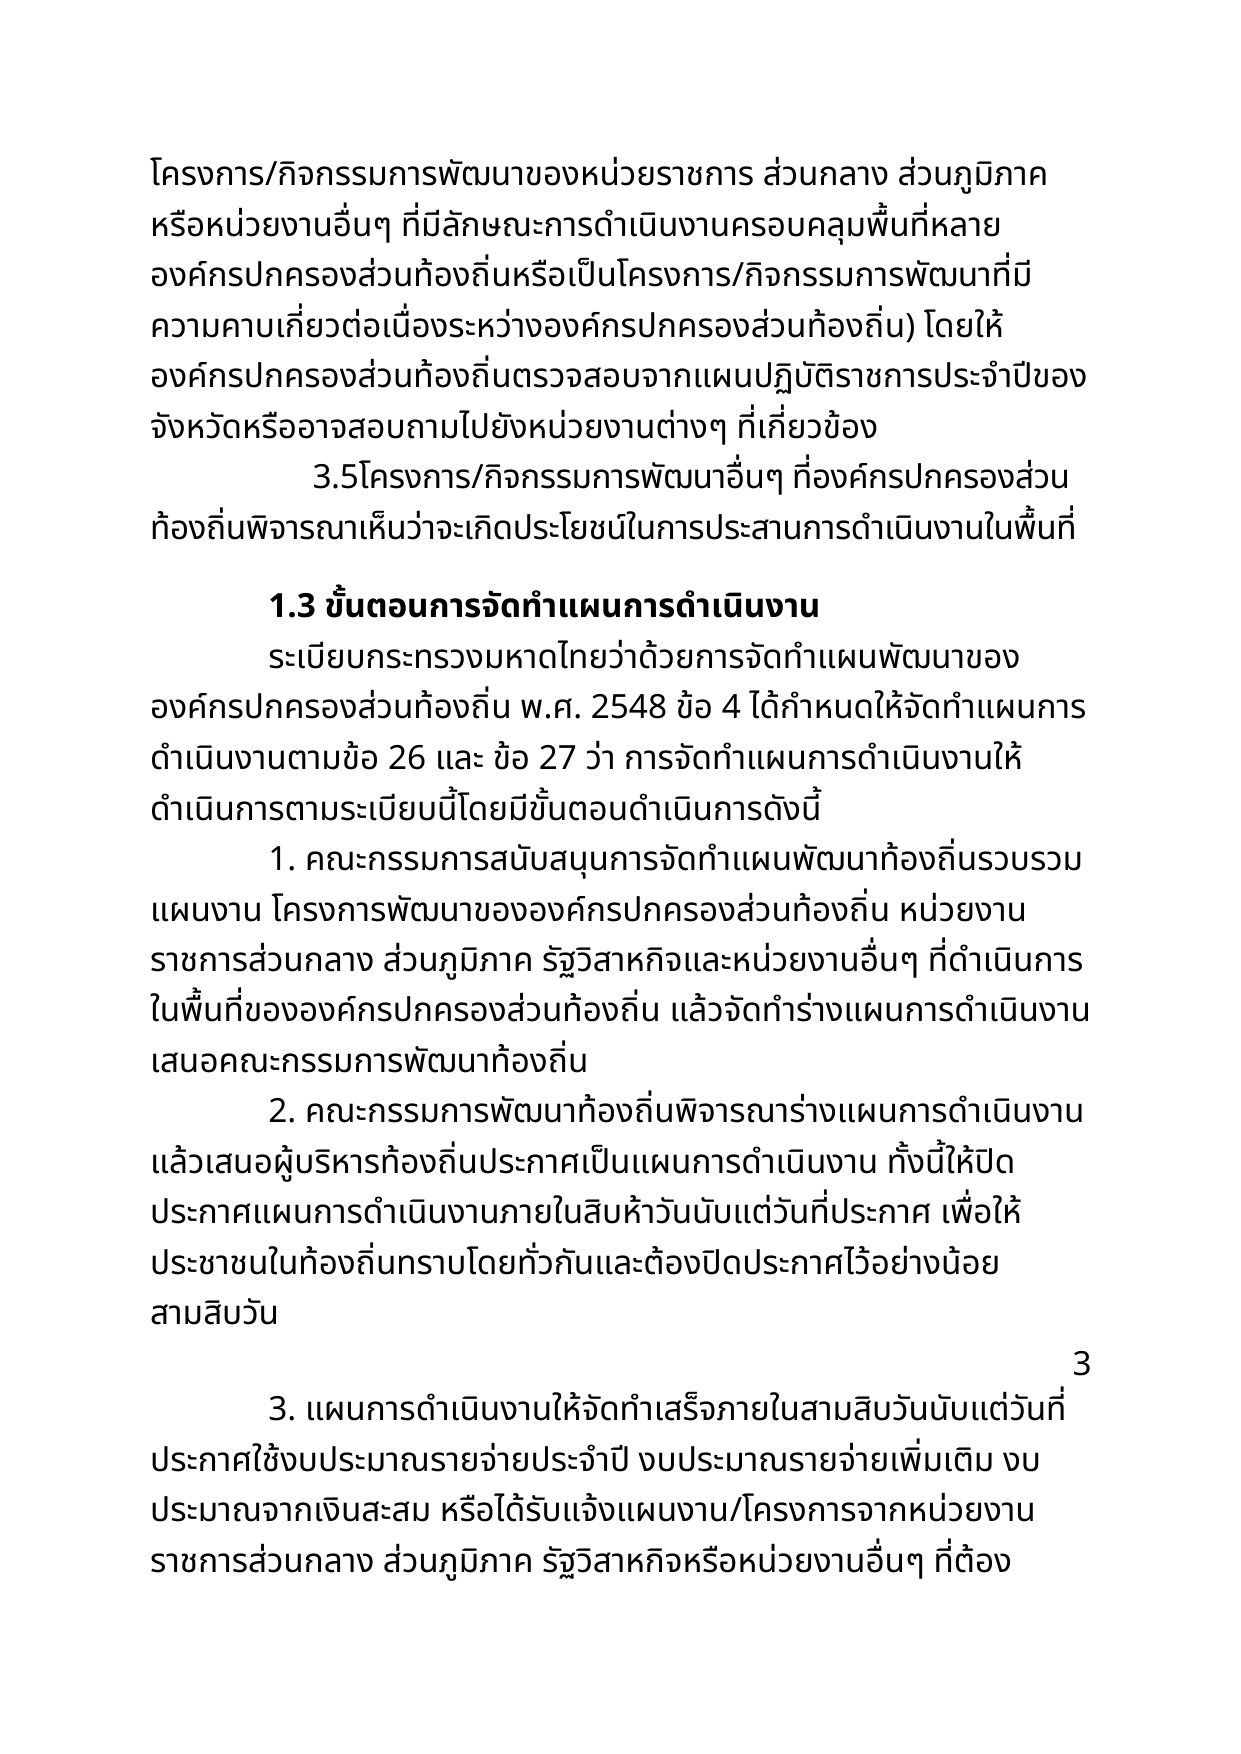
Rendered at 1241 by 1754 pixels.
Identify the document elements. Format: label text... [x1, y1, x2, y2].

text ระเบียบกระทรวงมหาดไทยว่าด้วยการจัดทำแผนพัฒนาขององค์กรปกครองส่วนท้องถิ่น พ.ศ. 2548 ข้อ 4 ได้กำหนดให้จัดทำแผนการดำเนินงานตามข้อ 26 และ ข้อ 27 ว่า การจัดทำแผนการดำเนินงานให้ดำเนินการตามระเบียบนี้โดยมีขั้นตอนดำเนินการดังนี้ [150, 633, 1091, 835]
text 1. คณะกรรมการสนับสนุนการจัดทำแผนพัฒนาท้องถิ่นรวบรวมแผนงาน โครงการพัฒนาขององค์กรปกครองส่วนท้องถิ่น หน่วยงานราชการส่วนกลาง ส่วนภูมิภาค รัฐวิสาหกิจและหน่วยงานอื่นๆ ที่ดำเนินการในพื้นที่ขององค์กรปกครองส่วนท้องถิ่น แล้วจัดทำร่างแผนการดำเนินงาน เสนอคณะกรรมการพัฒนาท้องถิ่น [150, 835, 1091, 1087]
text 3 [150, 1339, 1091, 1385]
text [150, 1385, 1091, 1587]
text 1.3 ขั้นตอนการจัดทำแผนการดำเนินงาน [150, 582, 1091, 633]
text 2. คณะกรรมการพัฒนาท้องถิ่นพิจารณาร่างแผนการดำเนินงาน แล้วเสนอผู้บริหารท้องถิ่นประกาศเป็นแผนการดำเนินงาน ทั้งนี้ให้ปิดประกาศแผนการดำเนินงานภายในสิบห้าวันนับแต่วันที่ประกาศ เพื่อให้ประชาชนในท้องถิ่นทราบโดยทั่วกันและต้องปิดประกาศไว้อย่างน้อยสามสิบวัน [150, 1087, 1091, 1339]
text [150, 150, 1091, 453]
text 3.5โครงการ/กิจกรรมการพัฒนาอื่นๆ ที่องค์กรปกครองส่วนท้องถิ่นพิจารณาเห็นว่าจะเกิดประโยชน์ในการประสานการดำเนินงานในพื้นที่ [150, 453, 1091, 554]
